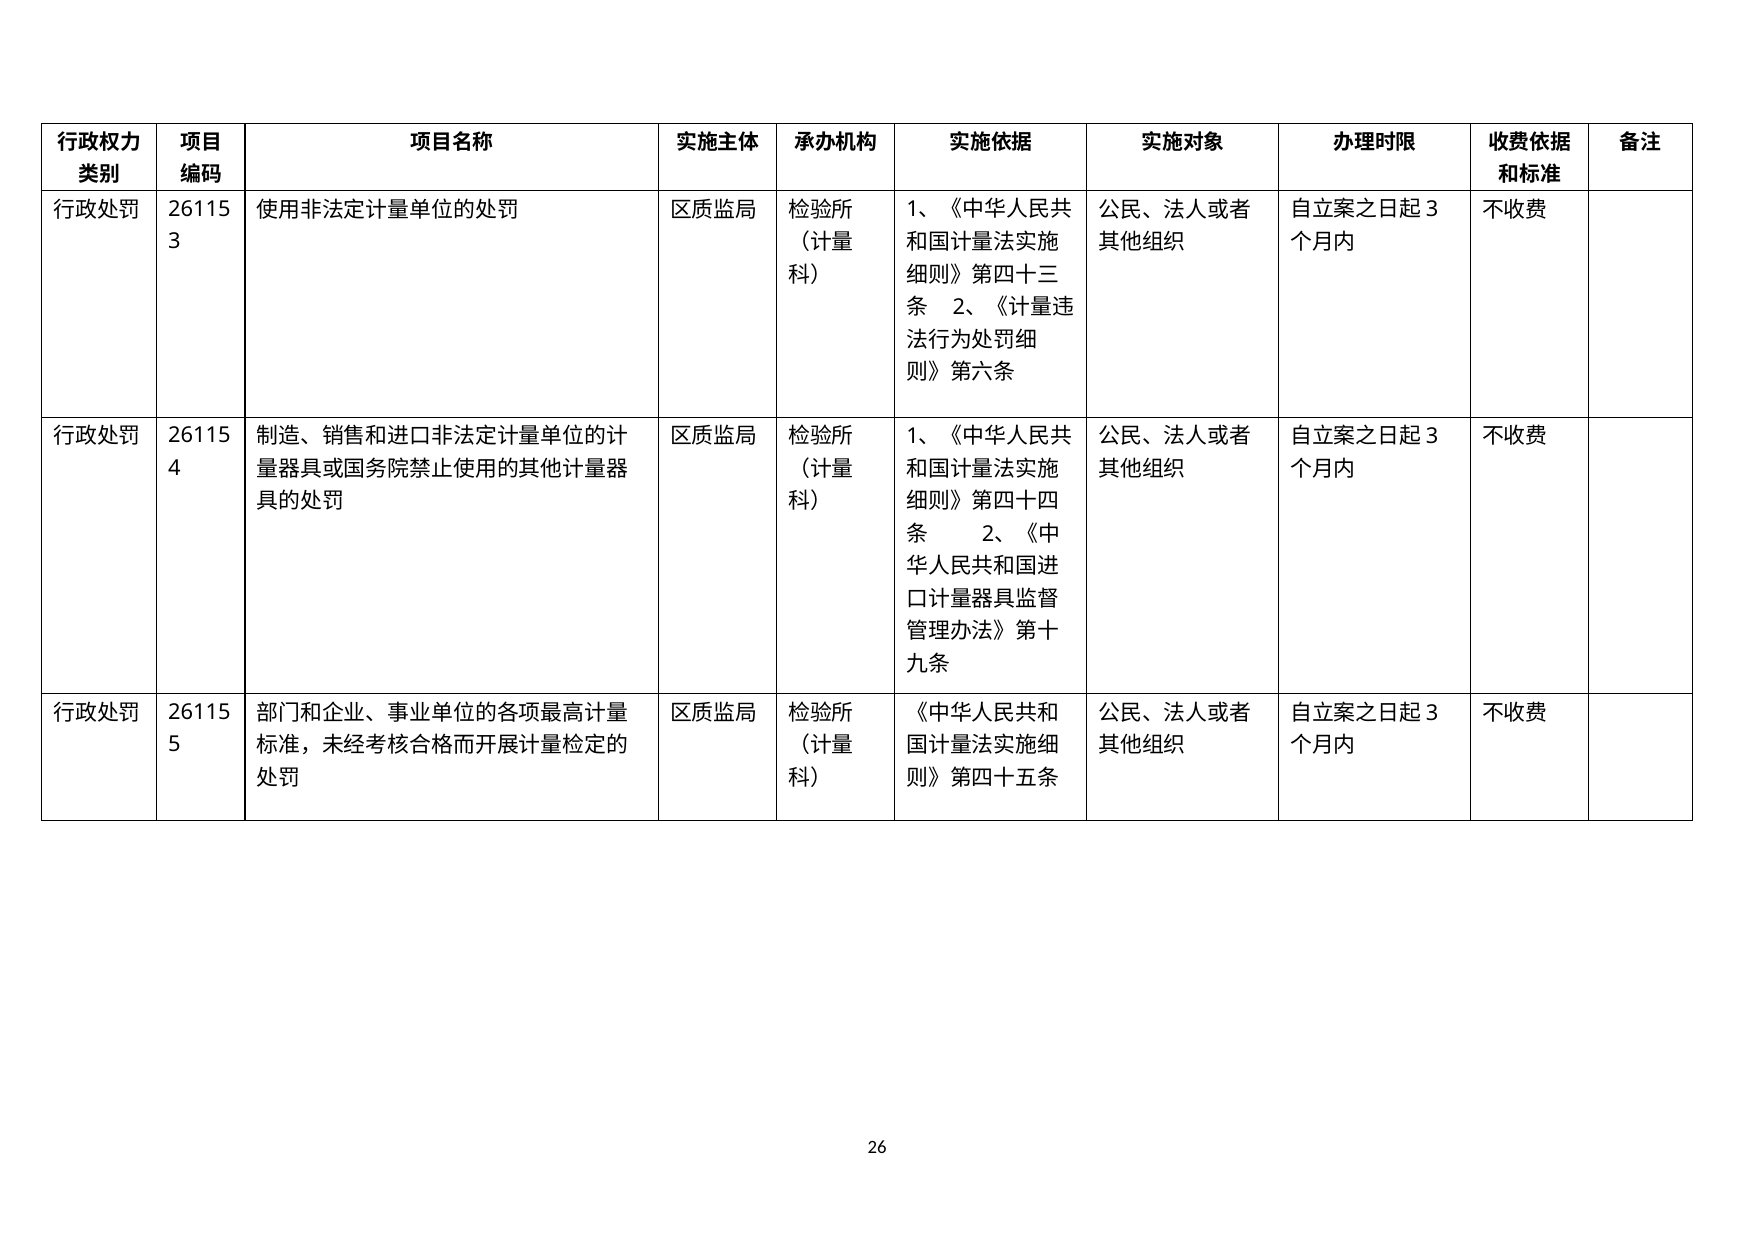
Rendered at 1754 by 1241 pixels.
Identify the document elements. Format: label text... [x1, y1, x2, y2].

table_cell 区质监局 [659, 418, 776, 693]
table_cell 使用非法定计量单位的处罚 [246, 191, 658, 417]
table_cell 《中华人民共和国计量法实施细则》第四十五条 [895, 694, 1086, 820]
table_cell 1、《中华人民共和国计量法实施细则》第四十四条 2、《中华人民共和国进口计量器具监督管理办法》第十九条 [895, 418, 1086, 693]
table_cell 部门和企业、事业单位的各项最高计量标准，未经考核合格而开展计量检定的处罚 [246, 694, 658, 820]
table_cell 自立案之日起3个月内 [1279, 418, 1470, 693]
table_header 实施依据 [895, 124, 1086, 190]
table_cell 检验所（计量科） [777, 191, 894, 417]
table_cell 行政处罚 [42, 191, 156, 417]
table_header 实施主体 [659, 124, 776, 190]
table_cell 公民、法人或者其他组织 [1087, 694, 1278, 820]
table_cell 区质监局 [659, 694, 776, 820]
table_cell 不收费 [1471, 191, 1588, 417]
table_cell 检验所（计量科） [777, 418, 894, 693]
table_cell [1589, 694, 1692, 820]
table_cell 行政处罚 [42, 694, 156, 820]
table_cell 261153 [157, 191, 244, 417]
table_cell [1589, 418, 1692, 693]
table_header 实施对象 [1087, 124, 1278, 190]
table_cell [1589, 191, 1692, 417]
table_header 备注 [1589, 124, 1692, 190]
table_cell 不收费 [1471, 694, 1588, 820]
table_cell 区质监局 [659, 191, 776, 417]
table_cell 公民、法人或者其他组织 [1087, 191, 1278, 417]
table_cell 不收费 [1471, 418, 1588, 693]
table_cell 1、《中华人民共和国计量法实施细则》第四十三条 2、《计量违法行为处罚细则》第六条 [895, 191, 1086, 417]
table_header 项目名称 [246, 124, 658, 190]
table_header 收费依据和标准 [1471, 124, 1588, 190]
table_cell 公民、法人或者其他组织 [1087, 418, 1278, 693]
table_cell 检验所（计量科） [777, 694, 894, 820]
table_header 承办机构 [777, 124, 894, 190]
table_cell 261154 [157, 418, 244, 693]
table_cell 自立案之日起3个月内 [1279, 694, 1470, 820]
table_cell 制造、销售和进口非法定计量单位的计量器具或国务院禁止使用的其他计量器具的处罚 [246, 418, 658, 693]
table_cell 自立案之日起3个月内 [1279, 191, 1470, 417]
table_header 行政权力类别 [42, 124, 156, 190]
table_cell 261155 [157, 694, 244, 820]
table_cell 行政处罚 [42, 418, 156, 693]
table_header 项目 编码 [157, 124, 244, 190]
table_header 办理时限 [1279, 124, 1470, 190]
